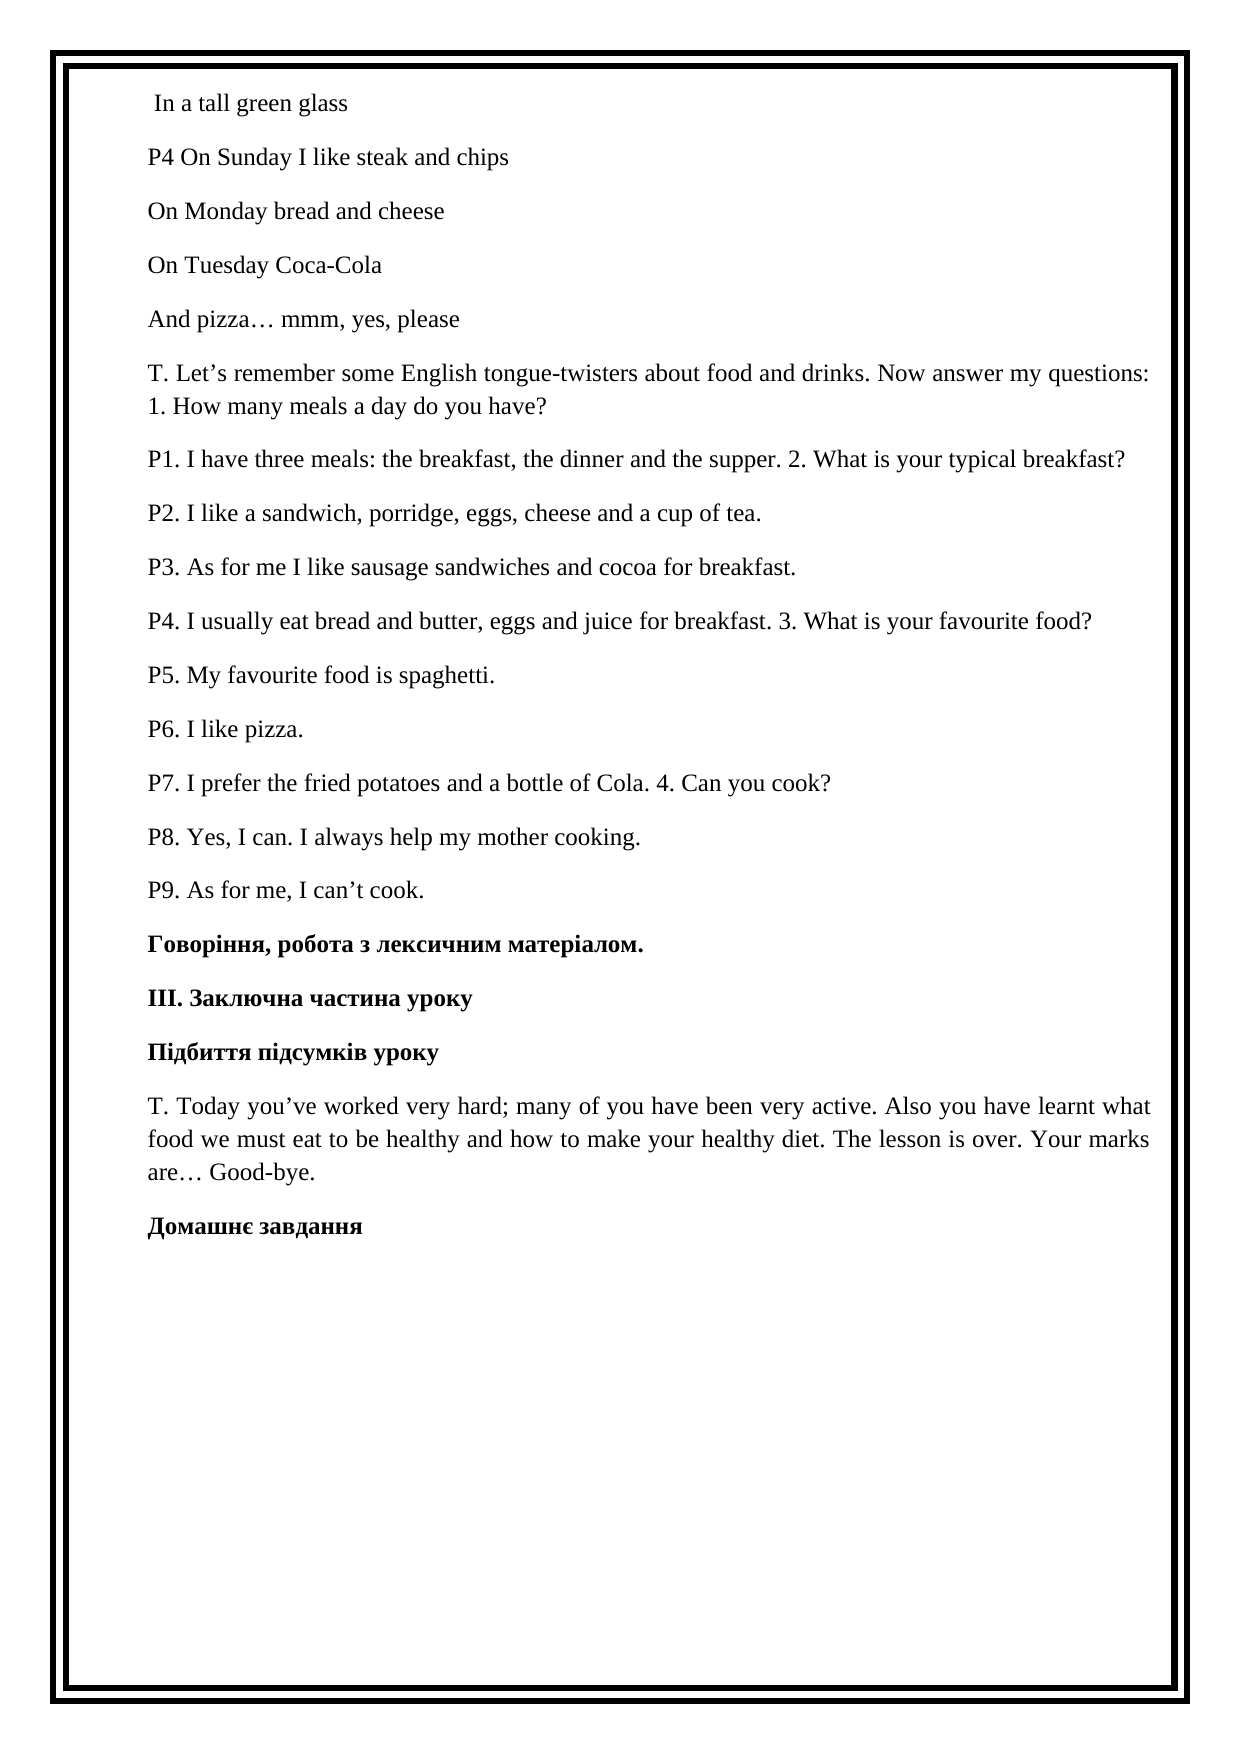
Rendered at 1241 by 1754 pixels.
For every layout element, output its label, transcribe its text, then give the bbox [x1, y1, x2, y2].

text T. Let’s remember some English tongue-twisters about food and drinks. Now answer my questions: 1. How many meals a day do you have? [147, 358, 1152, 419]
text In a tall green glass [147, 88, 1152, 117]
text P3. As for me I like sausage sandwiches and cocoa for breakfast. [147, 552, 1152, 581]
text Підбиття підсумків уроку [147, 1037, 1152, 1066]
text P1. I have three meals: the breakfast, the dinner and the supper. 2. What is your typical breakfast? [147, 444, 1152, 473]
text On Monday bread and cheese [147, 196, 1152, 225]
text P8. Yes, I can. I always help my mother cooking. [147, 822, 1152, 850]
text Домашнє завдання [147, 1211, 1152, 1239]
text P4 On Sunday I like steak and chips [147, 142, 1152, 171]
text P2. I like a sandwich, porridge, eggs, cheese and a cup of tea. [147, 498, 1152, 527]
text On Tuesday Coca-Cola [147, 250, 1152, 279]
text P7. I prefer the fried potatoes and a bottle of Cola. 4. Can you cook? [147, 768, 1152, 796]
text P5. My favourite food is spaghetti. [147, 660, 1152, 689]
text P4. I usually eat bread and butter, eggs and juice for breakfast. 3. What is your favourite food? [147, 606, 1152, 635]
text Говоріння, робота з лексичним матеріалом. [147, 929, 1152, 958]
text P6. I like pizza. [147, 714, 1152, 743]
text T. Today you’ve worked very hard; many of you have been very active. Also you have learnt what food we must eat to be healthy and how to make your healthy diet. The lesson is over. Your marks are… Good-bye. [147, 1091, 1152, 1186]
text ІІІ. Заключна частина уроку [147, 983, 1152, 1012]
text P9. As for me, I can’t cook. [147, 875, 1152, 904]
text And pizza… mmm, yes, please [147, 304, 1152, 333]
